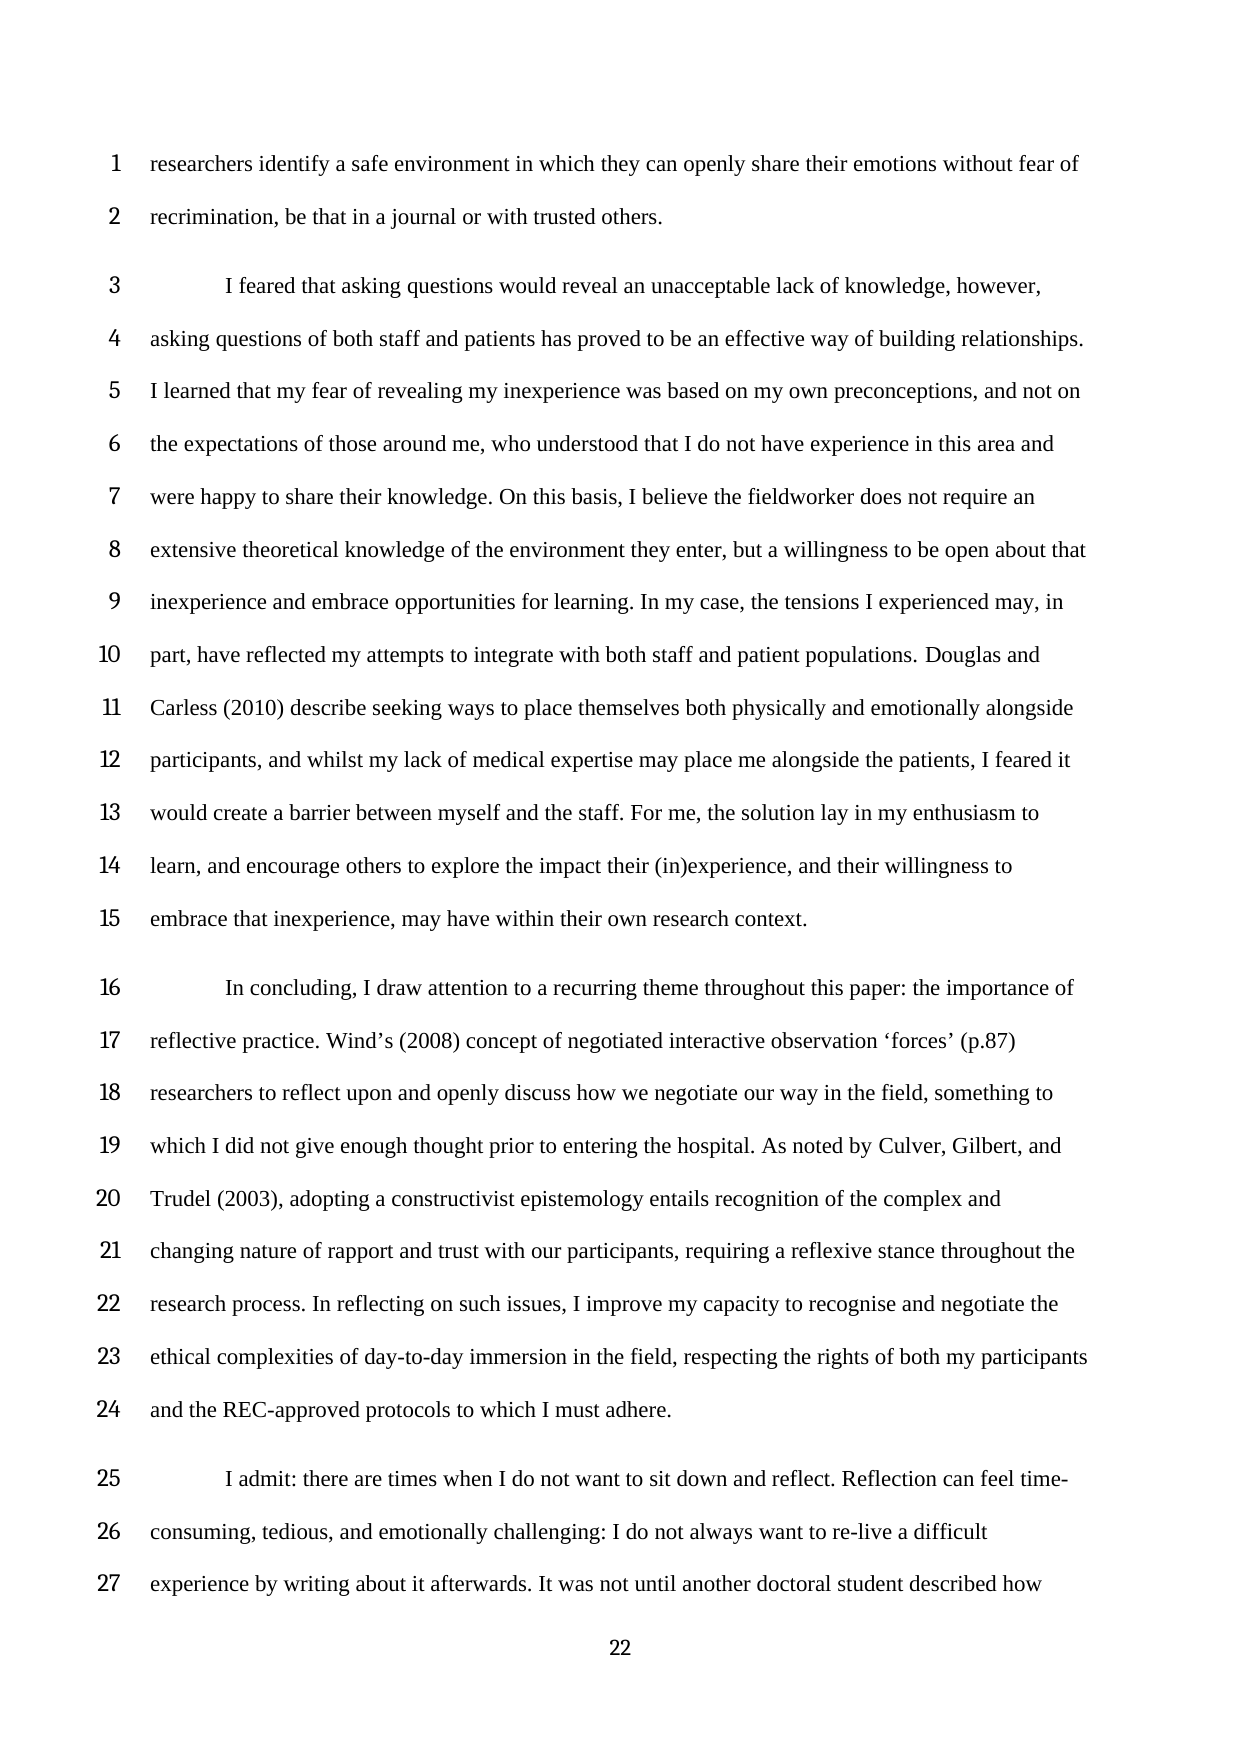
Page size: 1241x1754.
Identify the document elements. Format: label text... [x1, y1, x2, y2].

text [150, 1465, 1090, 1597]
text I feared that asking questions would reveal an unacceptable lack of knowledge, however, asking questions of both staff and patients has proved to be an effective way of building relationships. I learned that my fear of revealing my inexperience was based on my own preconceptions, and not on the expectations of those around me, who understood that I do not have experience in this area and were happy to share their knowledge. On this basis, I believe the fieldworker does not require an extensive theoretical knowledge of the environment they enter, but a willingness to be open about that inexperience and embrace opportunities for learning. In my case, the tensions I experienced may, in part, have reflected my attempts to integrate with both staff and patient populations. Douglas and Carless (2010) describe seeking ways to place themselves both physically and emotionally alongside participants, and whilst my lack of medical expertise may place me alongside the patients, I feared it would create a barrier between myself and the staff. For me, the solution lay in my enthusiasm to learn, and encourage others to explore the impact their (in)experience, and their willingness to embrace that inexperience, may have within their own research context. [150, 272, 1090, 931]
text In concluding, I draw attention to a recurring theme throughout this paper: the importance of reflective practice. Wind’s (2008) concept of negotiated interactive observation ‘forces’ (p.87) researchers to reflect upon and openly discuss how we negotiate our way in the field, something to which I did not give enough thought prior to entering the hospital. As noted by Culver, Gilbert, and Trudel (2003), adopting a constructivist epistemology entails recognition of the complex and changing nature of rapport and trust with our participants, requiring a reflexive stance throughout the research process. In reflecting on such issues, I improve my capacity to recognise and negotiate the ethical complexities of day-to-day immersion in the field, respecting the rights of both my participants and the REC-approved protocols to which I must adhere. [150, 974, 1090, 1422]
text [150, 150, 1090, 229]
